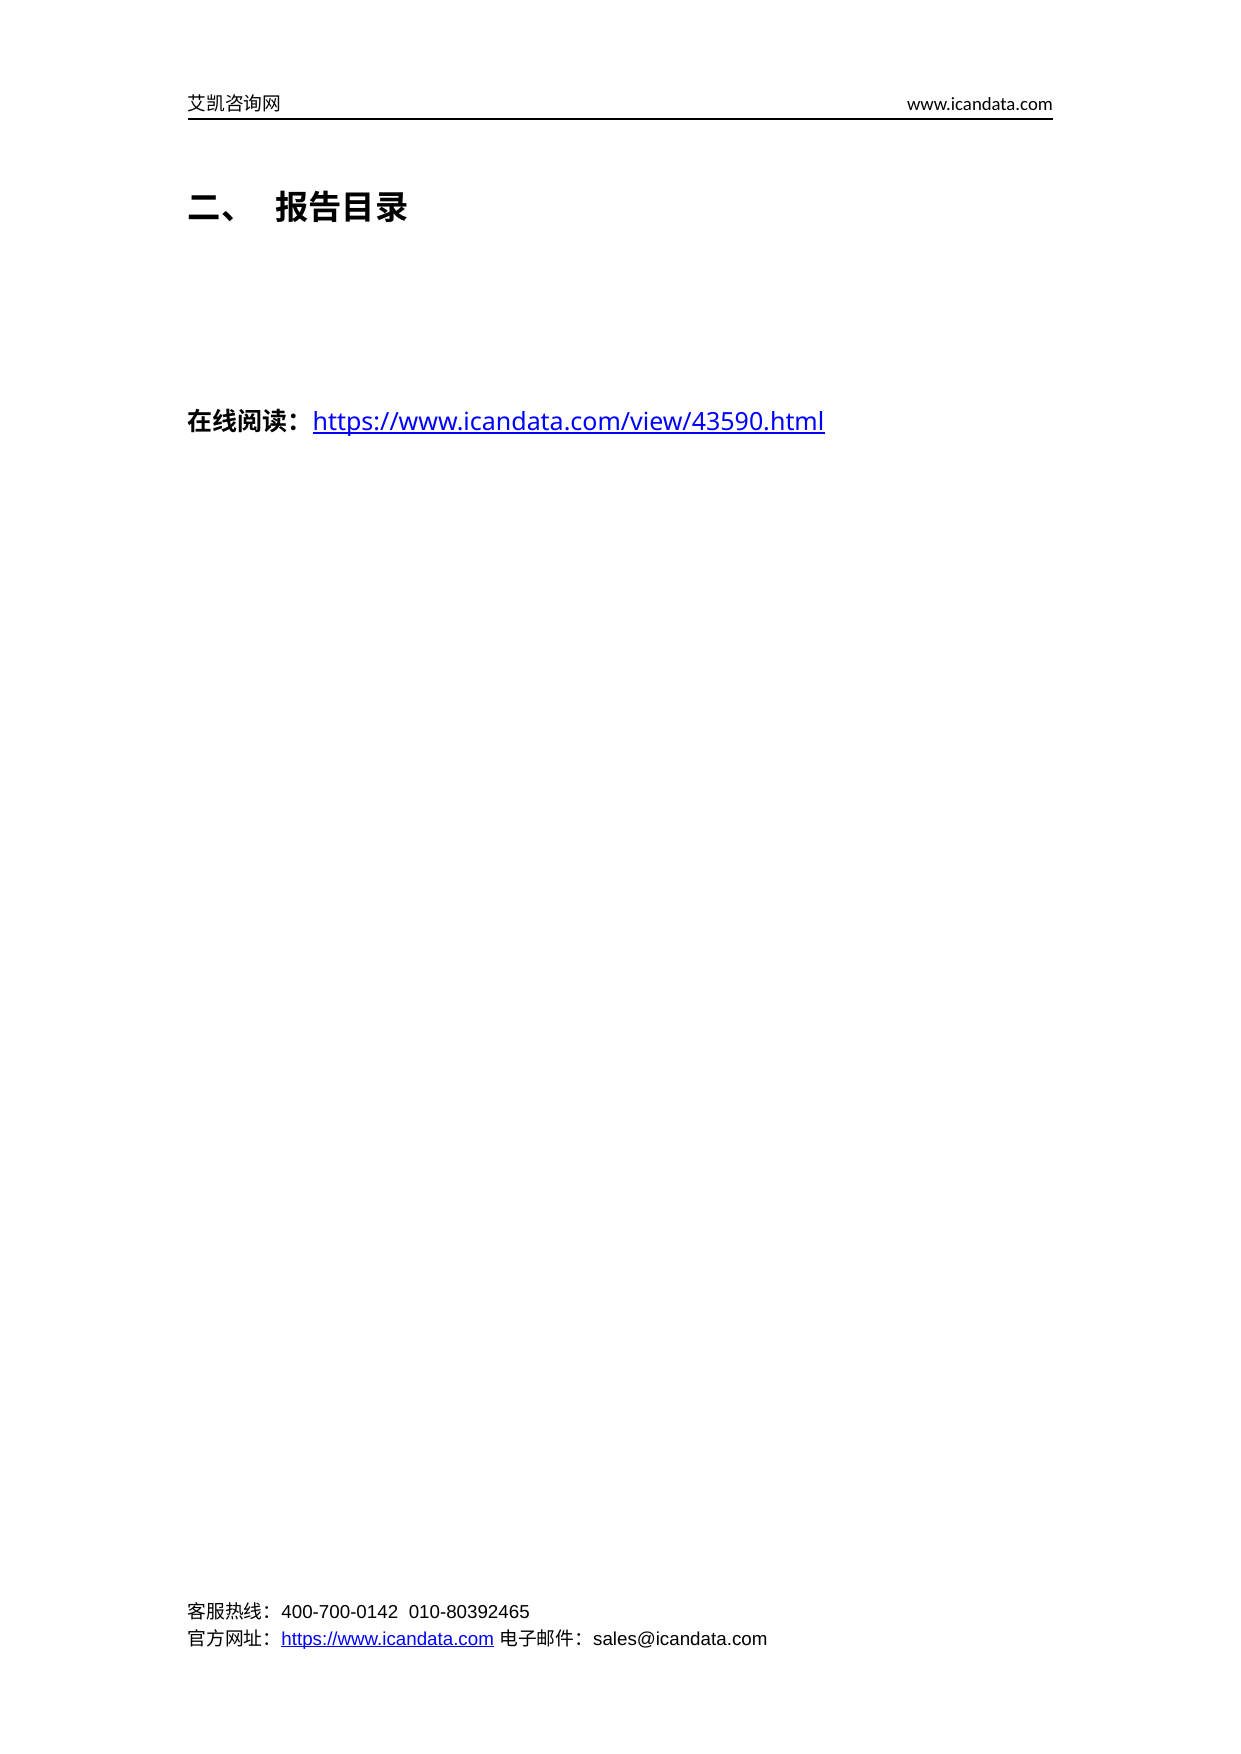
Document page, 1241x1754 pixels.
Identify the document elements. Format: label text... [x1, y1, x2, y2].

text 在线阅读：https://www.icandata.com/view/43590.html [187, 387, 1053, 452]
subtitle 报告目录 [187, 172, 1053, 237]
